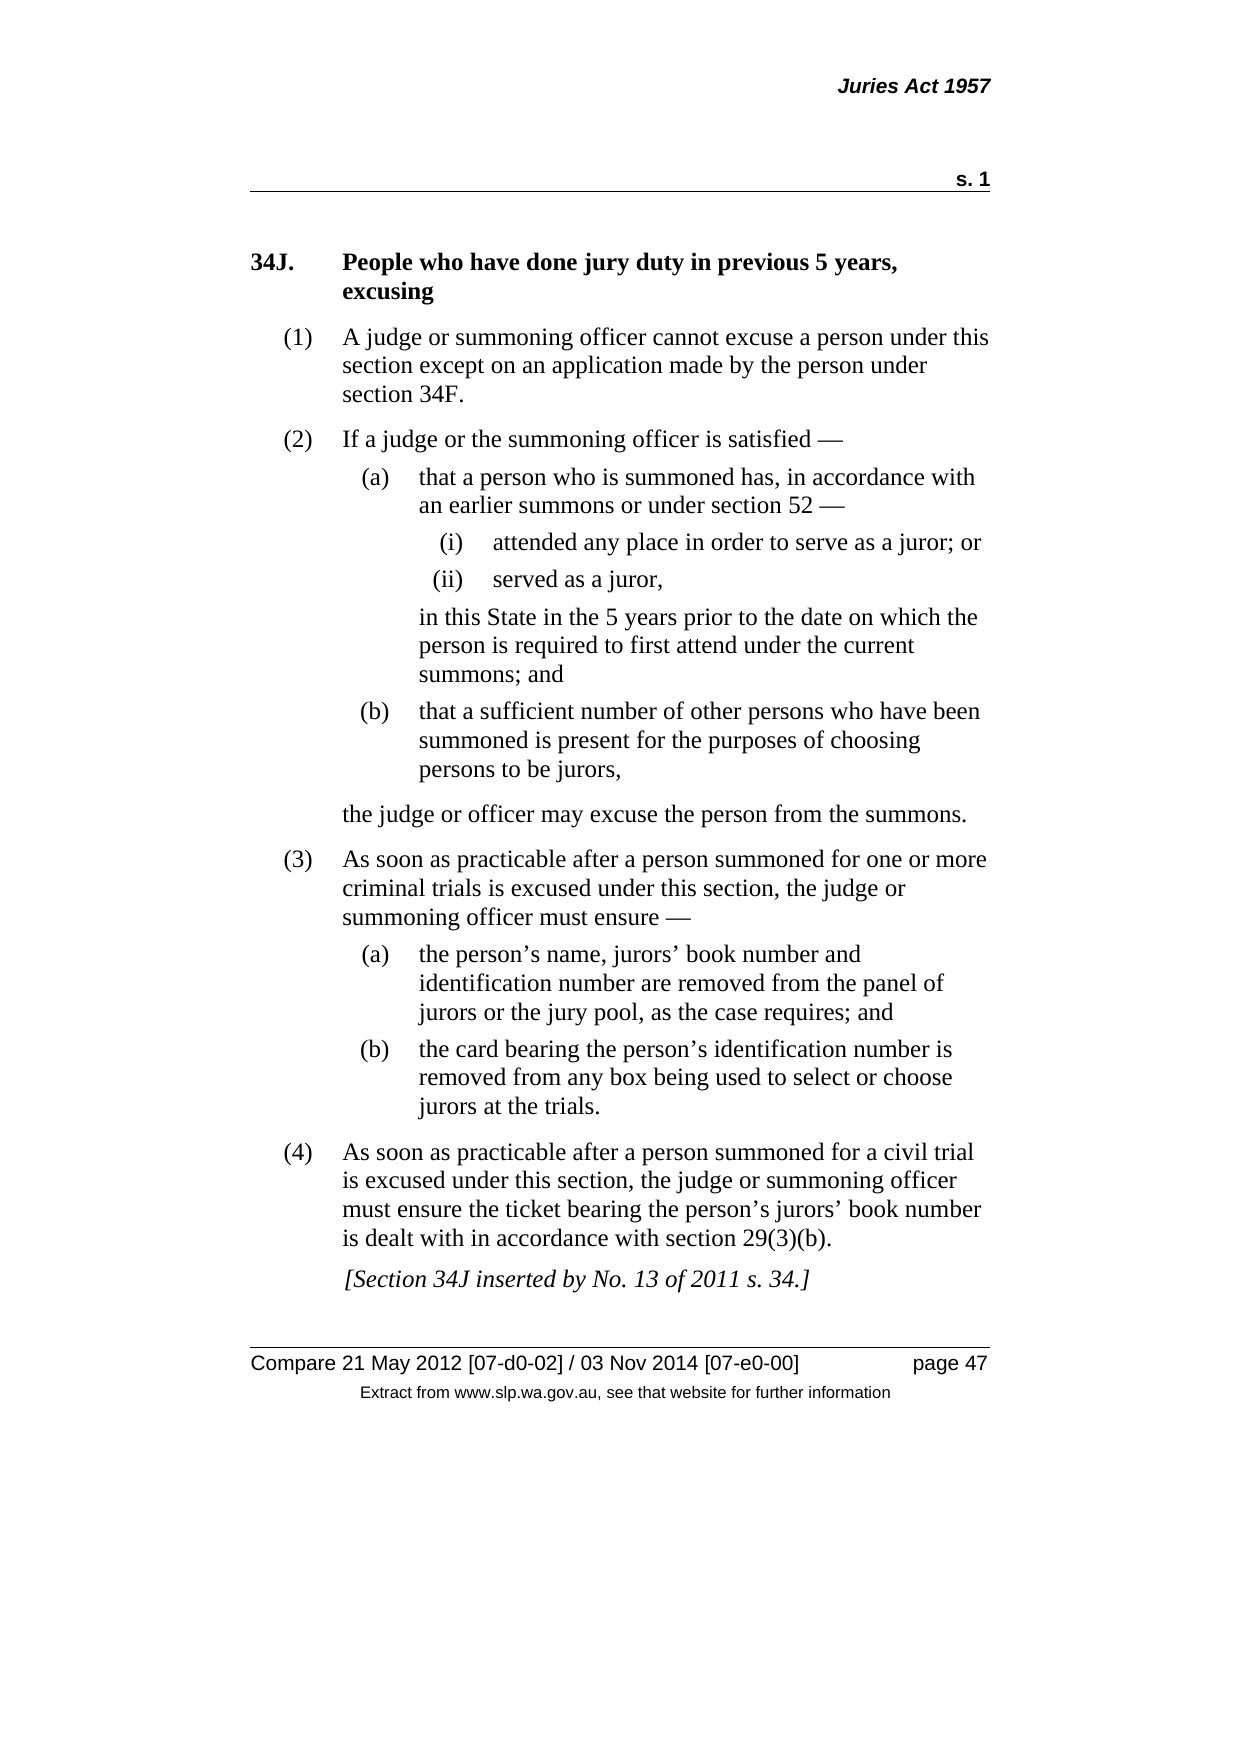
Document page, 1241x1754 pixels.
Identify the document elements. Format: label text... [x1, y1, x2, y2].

text (4) As soon as practicable after a person summoned for a civil trial is excused under this section, the judge or summoning officer must ensure the ticket bearing the person’s jurors’ book number is dealt with in accordance with section 29(3)(b). [250, 1137, 990, 1252]
text [Section 34J inserted by No. 13 of 2011 s. 34.] [250, 1264, 990, 1293]
text (a) the person’s name, jurors’ book number and identification number are removed from the panel of jurors or the jury pool, as the case requires; and [250, 939, 990, 1025]
text in this State in the 5 years prior to the date on which the person is required to first attend under the current summons; and [250, 602, 990, 688]
text (b) the card bearing the person’s identification number is removed from any box being used to select or choose jurors at the trials. [250, 1034, 990, 1120]
text (b) that a sufficient number of other persons who have been summoned is present for the purposes of choosing persons to be jurors, [250, 696, 990, 782]
text the judge or officer may excuse the person from the summons. [250, 799, 990, 828]
text (i) attended any place in order to serve as a juror; or [250, 527, 990, 556]
text (2) If a judge or the summoning officer is satisfied — [250, 424, 990, 453]
text (3) As soon as practicable after a person summoned for one or more criminal trials is excused under this section, the judge or summoning officer must ensure — [250, 844, 990, 931]
text (1) A judge or summoning officer cannot excuse a person under this section except on an application made by the person under section 34F. [250, 322, 990, 408]
subtitle 34J. People who have done jury duty in previous 5 years, excusing [250, 247, 990, 305]
text (a) that a person who is summoned has, in accordance with an earlier summons or under section 52 — [250, 462, 990, 519]
text (ii) served as a juror, [250, 564, 990, 593]
